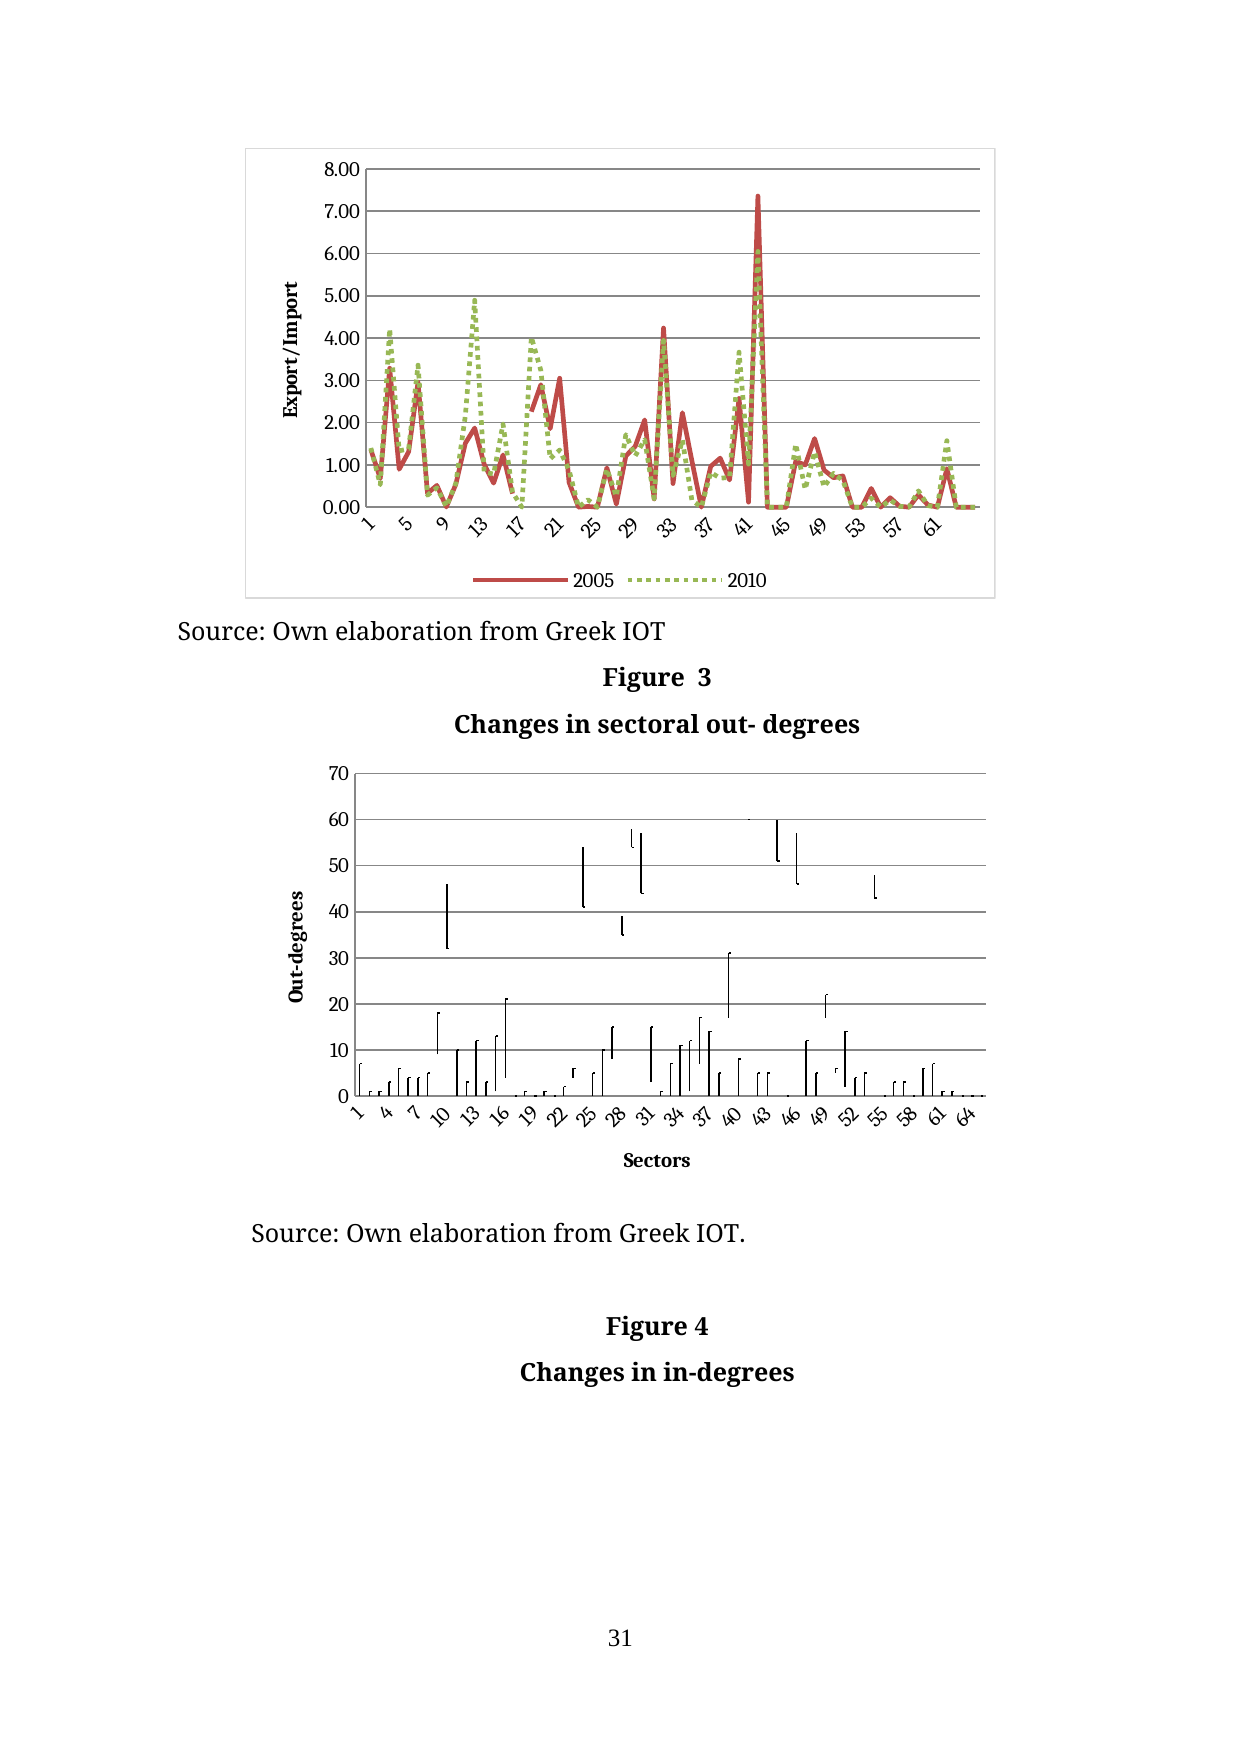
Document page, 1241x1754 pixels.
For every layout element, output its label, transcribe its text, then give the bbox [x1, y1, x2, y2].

text Changes in in-degrees [177, 1355, 1063, 1389]
text Source: Own elaboration from Greek IOT [177, 613, 1063, 647]
text Changes in sectoral out- degrees [177, 706, 1063, 740]
text Figure 3 [177, 660, 1063, 694]
text Source: Own elaboration from Greek IOT. [177, 1215, 1063, 1249]
text Figure 4 [177, 1308, 1063, 1342]
